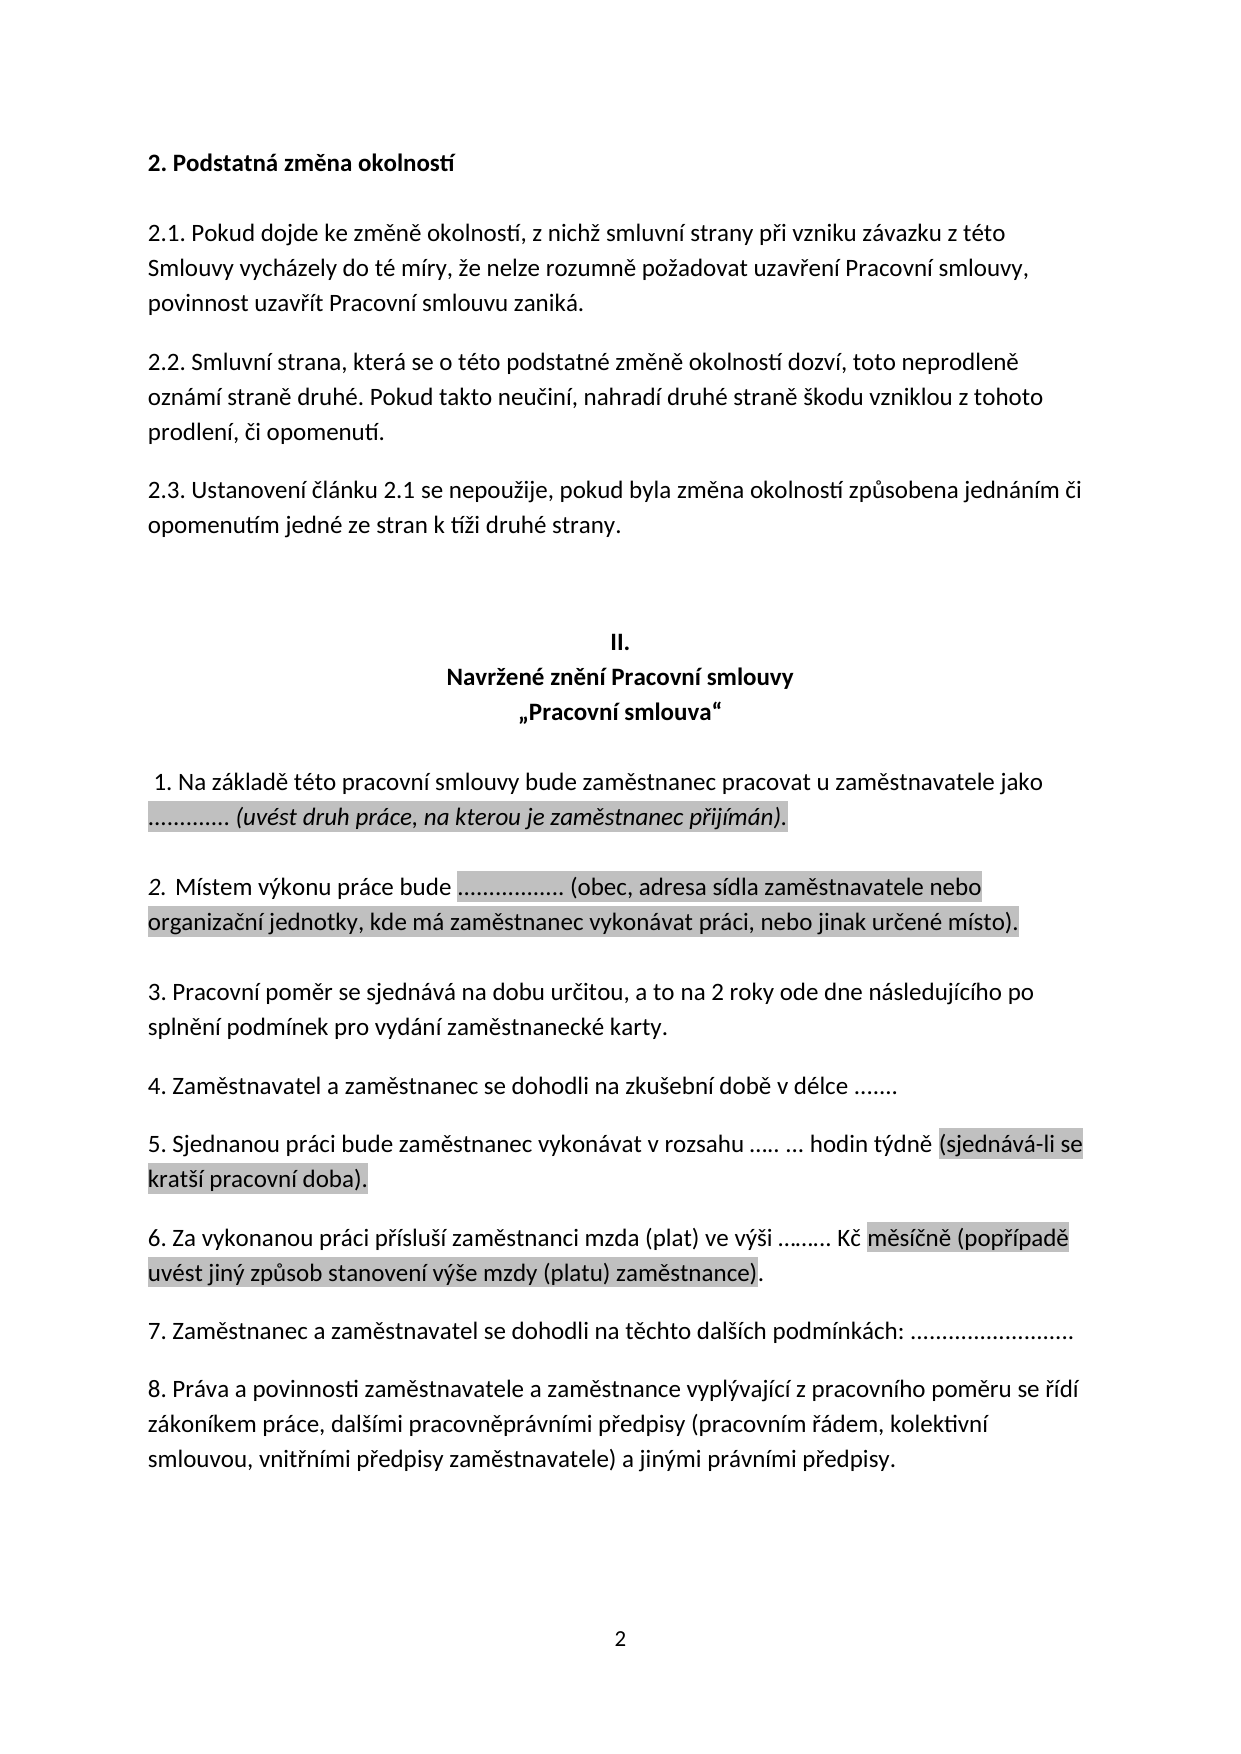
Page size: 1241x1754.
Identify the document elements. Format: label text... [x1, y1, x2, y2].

text „Pracovní smlouva“ [148, 696, 1093, 727]
text 7. Zaměstnanec a zaměstnavatel se dohodli na těchto dalších podmínkách: .......................... [148, 1315, 1093, 1346]
text 6. Za vykonanou práci přísluší zaměstnanci mzda (plat) ve výši ……... Kč měsíčně (popřípadě uvést jiný způsob stanovení výše mzdy (platu) zaměstnance). [148, 1222, 1093, 1287]
text 1. Na základě této pracovní smlouvy bude zaměstnanec pracovat u zaměstnavatele jako ............. (uvést druh práce, na kterou je zaměstnanec přijímán). [148, 766, 1093, 832]
text 2. Podstatná změna okolností [148, 148, 1093, 178]
text 5. Sjednanou práci bude zaměstnanec vykonávat v rozsahu ….. ... hodin týdně (sjednává-li se kratší pracovní doba). [148, 1128, 1093, 1194]
text II. [148, 626, 1093, 657]
text 2.3. Ustanovení článku 2.1 se nepoužije, pokud byla změna okolností způsobena jednáním či opomenutím jedné ze stran k tíži druhé strany. [148, 474, 1093, 540]
text 3. Pracovní poměr se sjednává na dobu určitou, a to na 2 roky ode dne následujícího po splnění podmínek pro vydání zaměstnanecké karty. [148, 976, 1093, 1042]
text Navržené znění Pracovní smlouvy [148, 661, 1093, 692]
text 2.1. Pokud dojde ke změně okolností, z nichž smluvní strany při vzniku závazku z této Smlouvy vycházely do té míry, že nelze rozumně požadovat uzavření Pracovní smlouvy, povinnost uzavřít Pracovní smlouvu zaniká. [148, 218, 1093, 318]
text 2. Místem výkonu práce bude ................. (obec, adresa sídla zaměstnavatele nebo organizační jednotky, kde má zaměstnanec vykonávat práci, nebo jinak určené místo). [148, 871, 1093, 937]
text 4. Zaměstnavatel a zaměstnanec se dohodli na zkušební době v délce ....... [148, 1070, 1093, 1100]
text 2.2. Smluvní strana, která se o této podstatné změně okolností dozví, toto neprodleně oznámí straně druhé. Pokud takto neučiní, nahradí druhé straně škodu vzniklou z tohoto prodlení, či opomenutí. [148, 346, 1093, 447]
text 8. Práva a povinnosti zaměstnavatele a zaměstnance vyplývající z pracovního poměru se řídí zákoníkem práce, dalšími pracovněprávními předpisy (pracovním řádem, kolektivní smlouvou, vnitřními předpisy zaměstnavatele) a jinými právními předpisy. [148, 1373, 1093, 1474]
